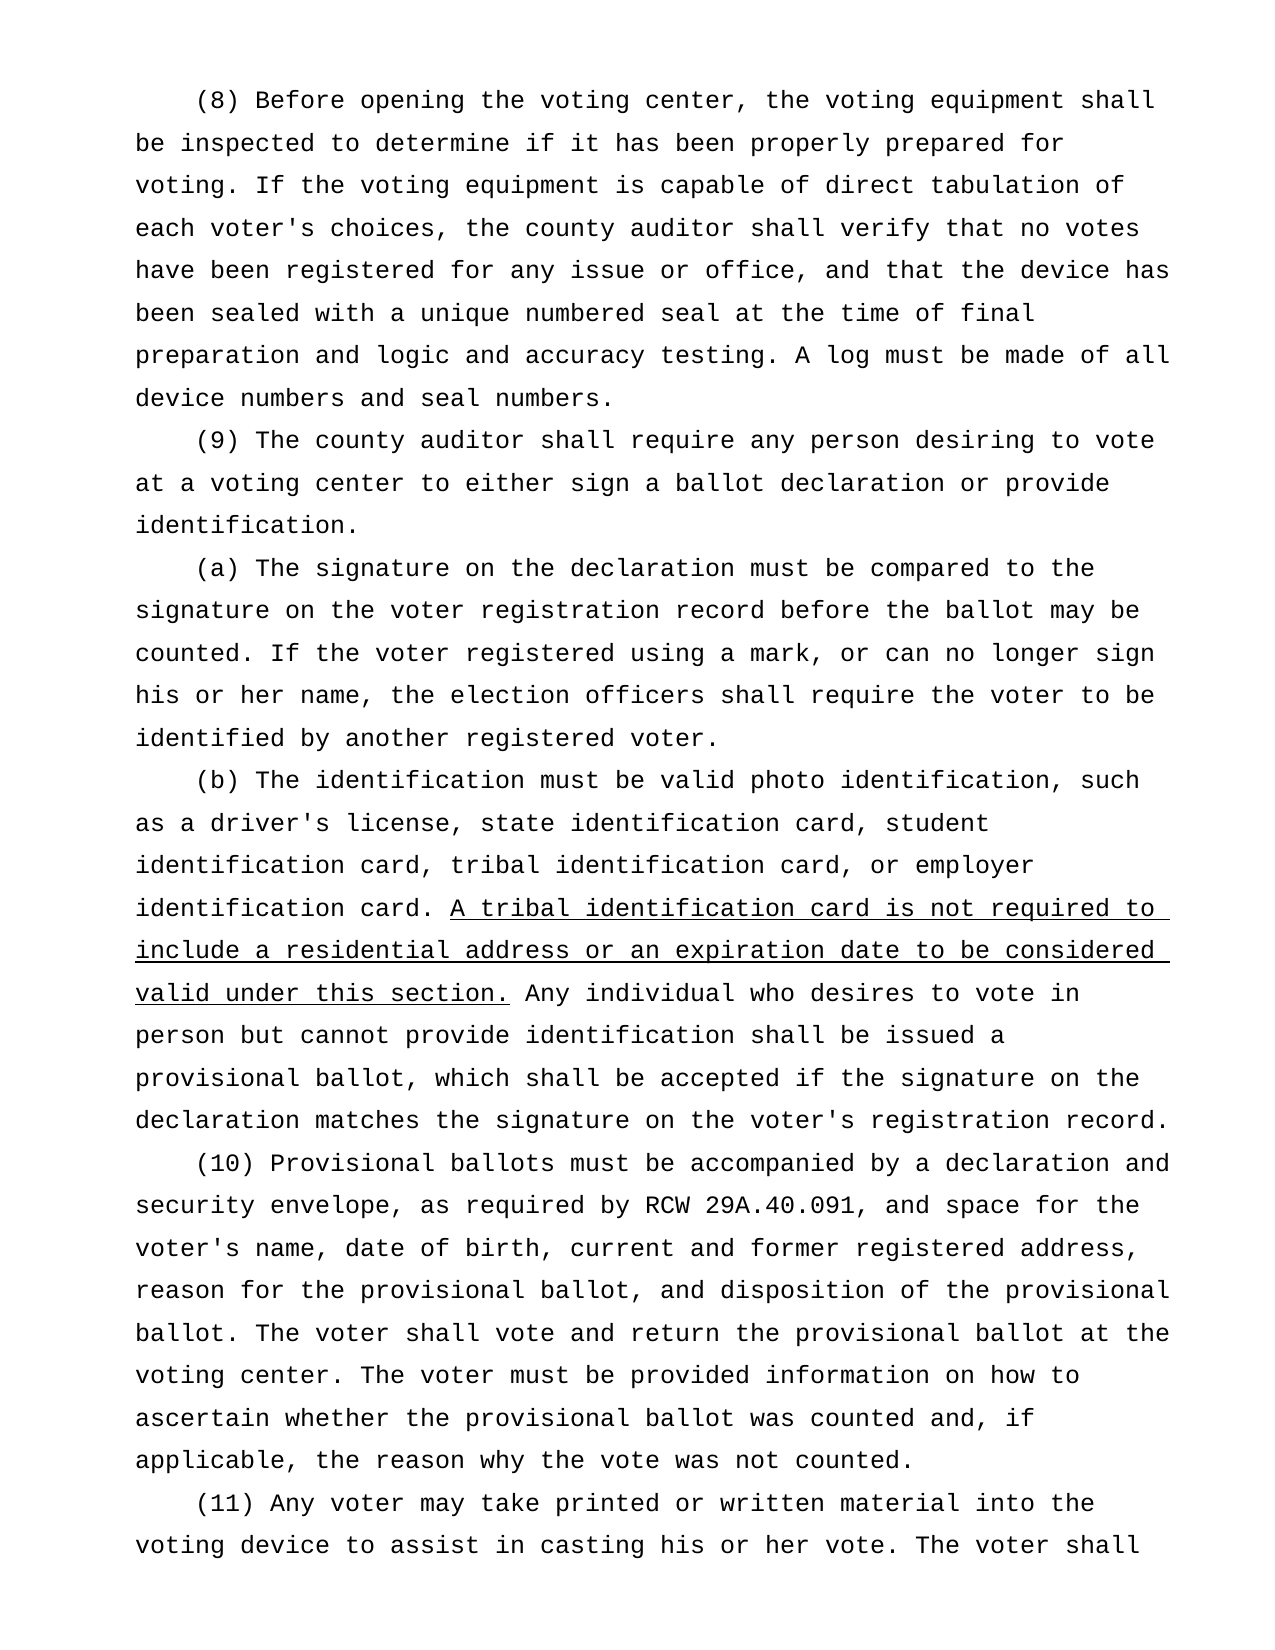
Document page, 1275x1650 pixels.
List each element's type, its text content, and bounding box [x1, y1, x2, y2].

text (9) The county auditor shall require any person desiring to vote at a voting center to either sign a ballot declaration or provide identification. [135, 415, 1170, 542]
text (b) The identification must be valid photo identification, such as a driver's license, state identification card, student identification card, tribal identification card, or employer identification card. A tribal identification card is not required to include a residential address or an expiration date to be considered valid under this section. Any individual who desires to vote in person but cannot provide identification shall be issued a provisional ballot, which shall be accepted if the signature on the declaration matches the signature on the voter's registration record. [135, 963, 1170, 1137]
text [135, 1477, 1170, 1562]
text (8) Before opening the voting center, the voting equipment shall be inspected to determine if it has been properly prepared for voting. If the voting equipment is capable of direct tabulation of each voter's choices, the county auditor shall verify that no votes have been registered for any issue or office, and that the device has been sealed with a unique numbered seal at the time of final preparation and logic and accuracy testing. A log must be made of all device numbers and seal numbers. [135, 75, 1170, 415]
text (a) The signature on the declaration must be compared to the signature on the voter registration record before the ballot may be counted. If the voter registered using a mark, or can no longer sign his or her name, the election officers shall require the voter to be identified by another registered voter. [135, 542, 1170, 755]
text (b) The identification must be valid photo identification, such as a driver's license, state identification card, student identification card, tribal identification card, or employer identification card. A tribal identification card is not required to include a residential address or an expiration date to be considered valid under this section. Any individual who desires to vote in person but cannot provide identification shall be issued a provisional ballot, which shall be accepted if the signature on the declaration matches the signature on the voter's registration record. [135, 755, 1170, 961]
text (10) Provisional ballots must be accompanied by a declaration and security envelope, as required by RCW 29A.40.091, and space for the voter's name, date of birth, current and former registered address, reason for the provisional ballot, and disposition of the provisional ballot. The voter shall vote and return the provisional ballot at the voting center. The voter must be provided information on how to ascertain whether the provisional ballot was counted and, if applicable, the reason why the vote was not counted. [135, 1137, 1170, 1477]
